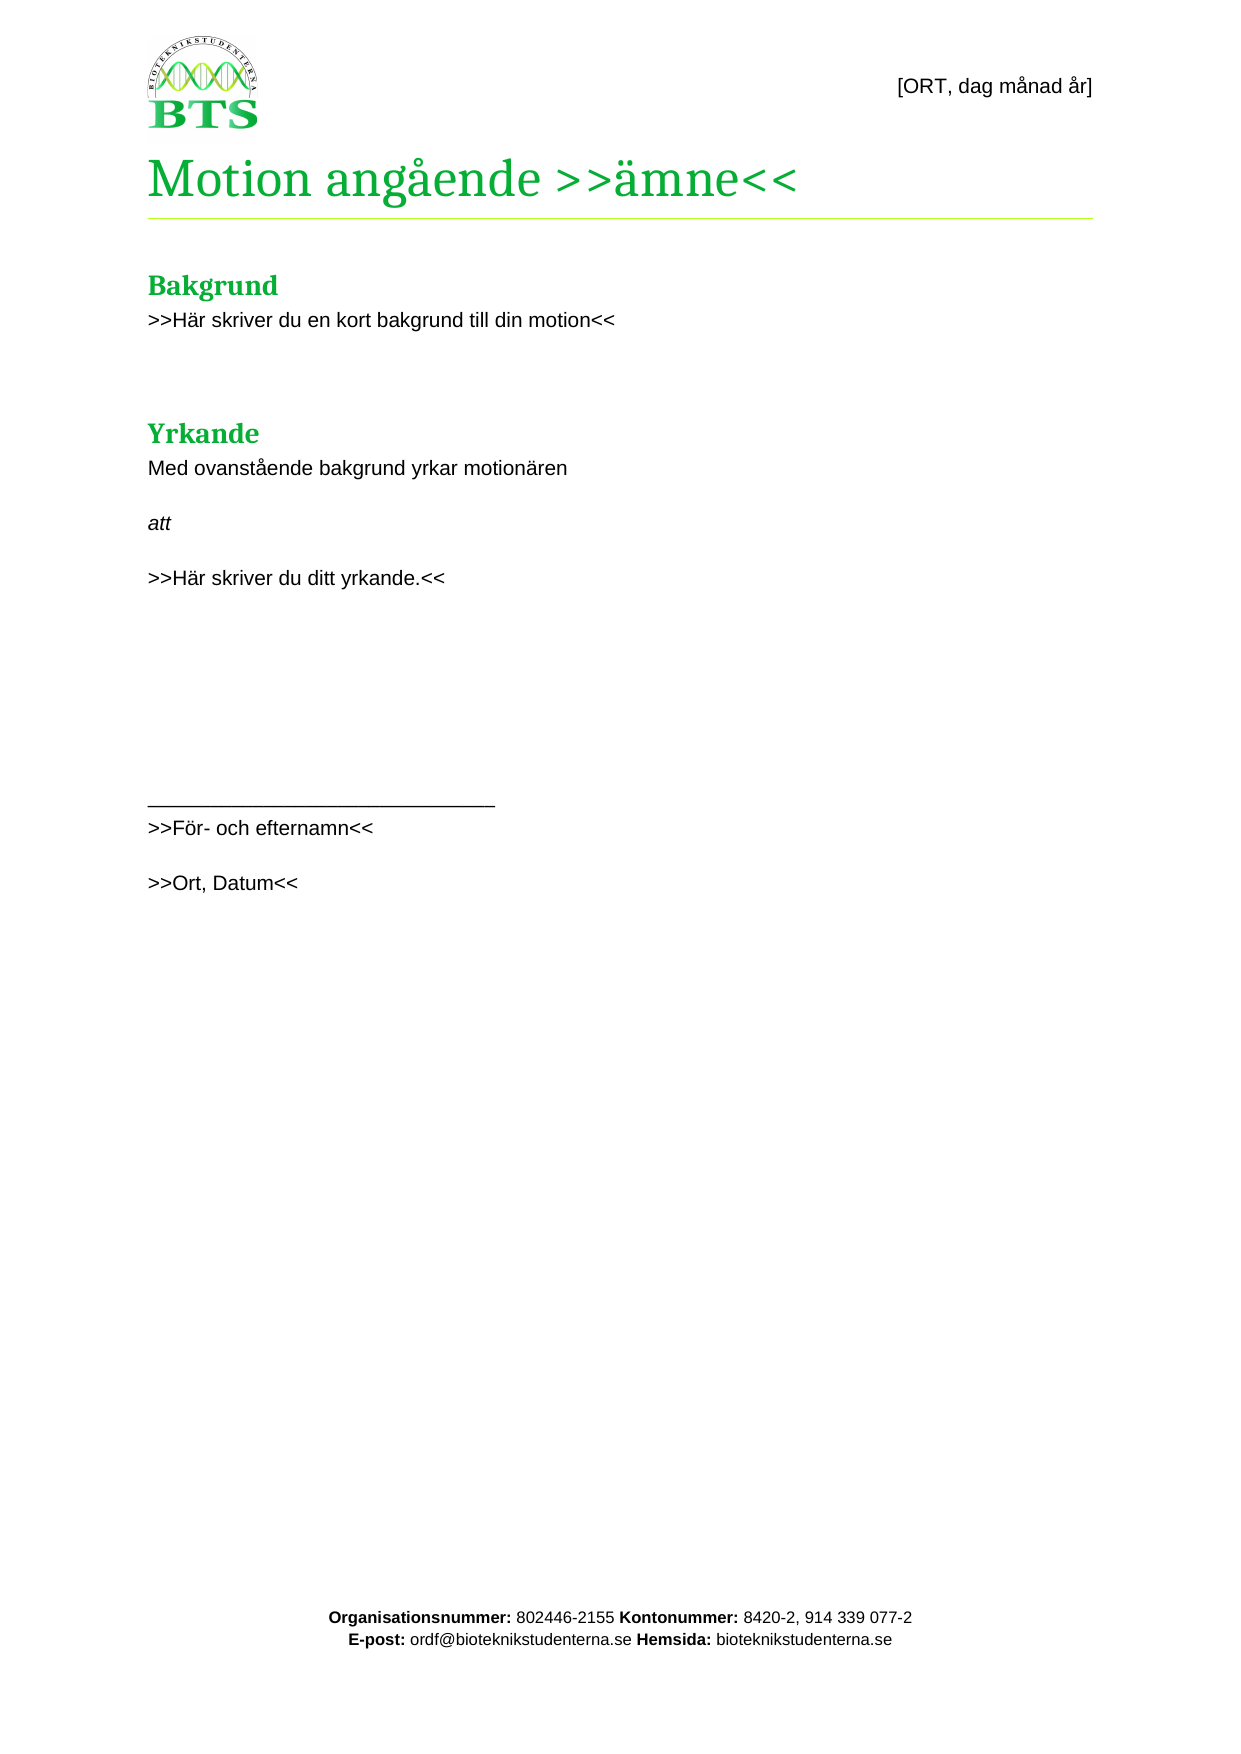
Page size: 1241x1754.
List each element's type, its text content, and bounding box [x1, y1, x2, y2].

text att [148, 511, 1093, 535]
text Med ovanstående bakgrund yrkar motionären [148, 456, 1093, 480]
text >>För- och efternamn<< [148, 816, 1093, 840]
text >>Ort, Datum<< [148, 871, 1093, 895]
title Motion angående >>ämne<< [148, 148, 1093, 218]
text >>Här skriver du ditt yrkande.<< [148, 566, 1093, 590]
picture [147, 36, 258, 143]
text _________________________________ [148, 780, 1093, 811]
subtitle Bakgrund [148, 269, 1093, 303]
subtitle Yrkande [148, 417, 1093, 451]
text >>Här skriver du en kort bakgrund till din motion<< [148, 308, 1093, 332]
